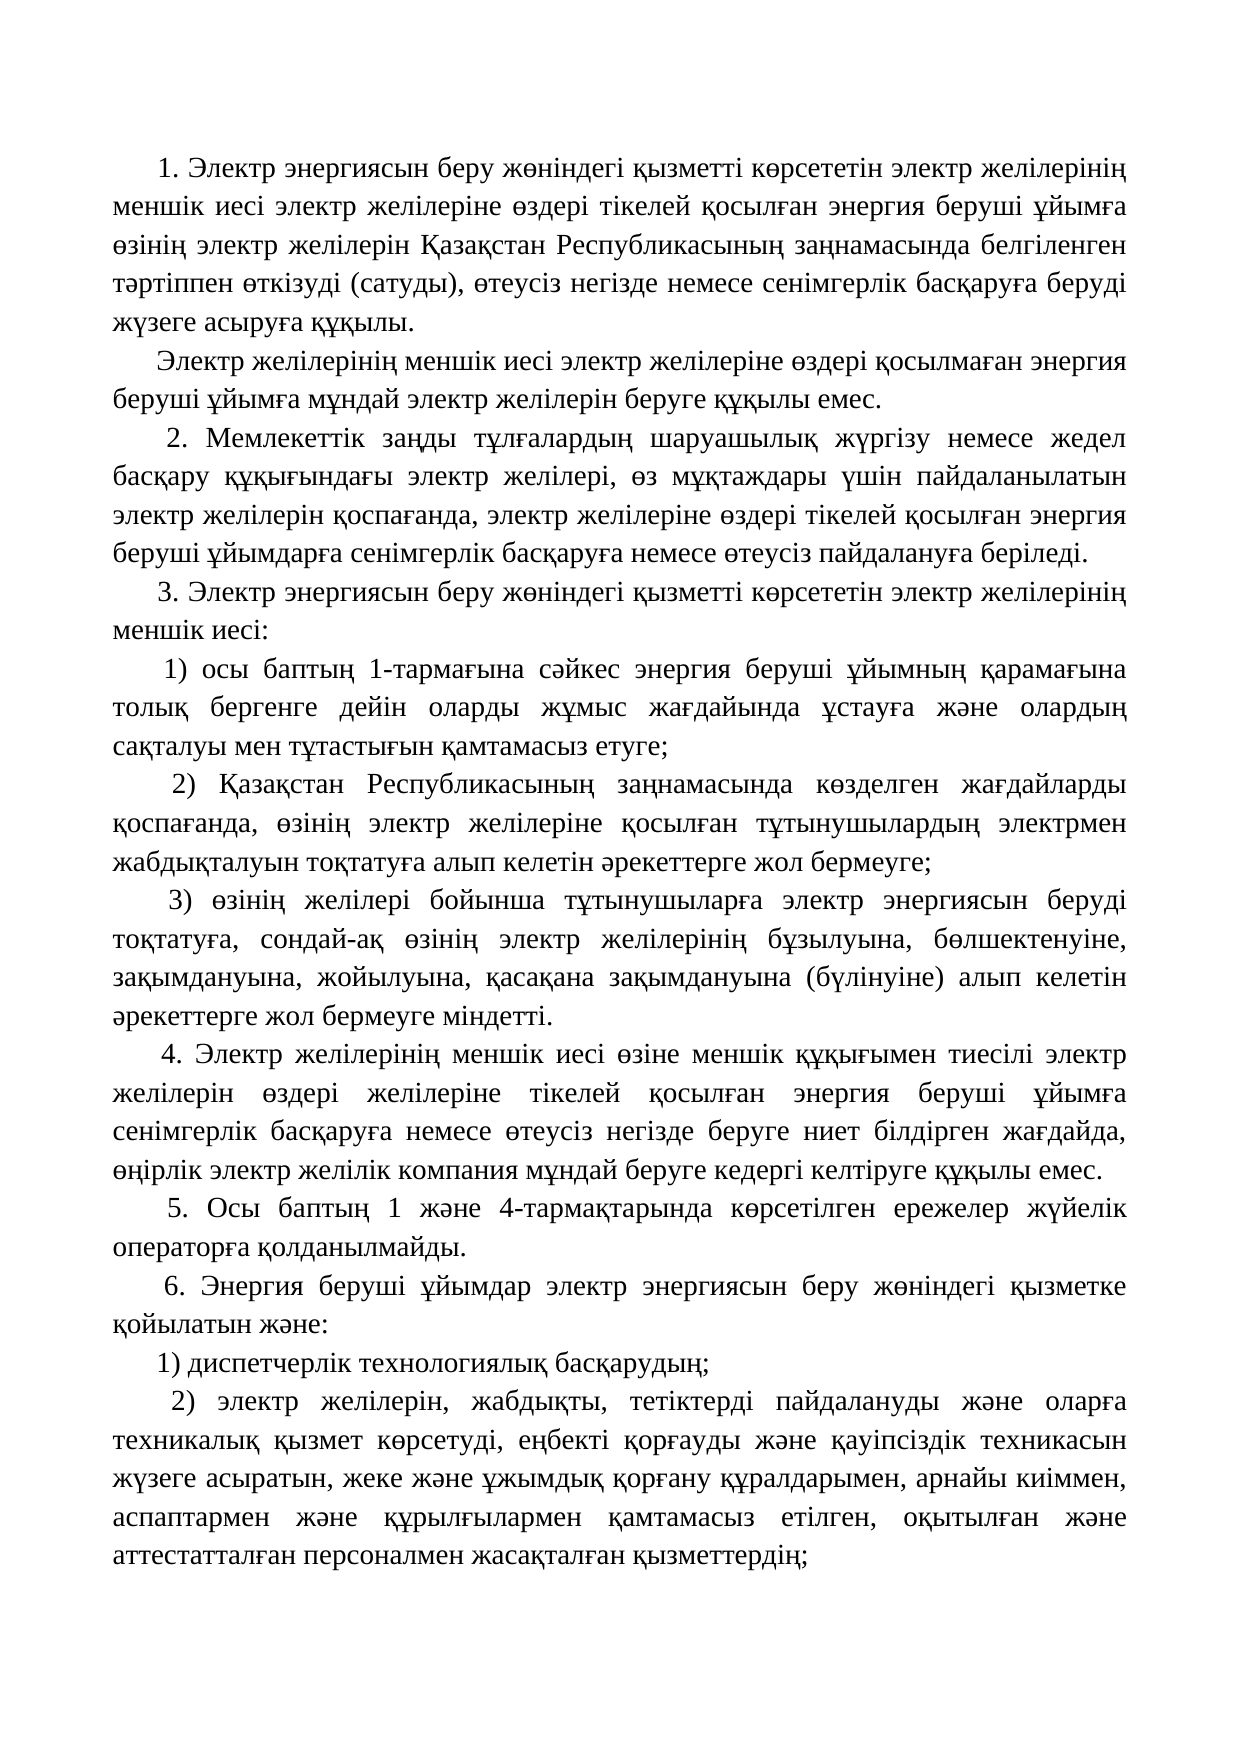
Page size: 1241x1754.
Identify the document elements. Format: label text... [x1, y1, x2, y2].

text 2) Қазақстан Республикасының заңнамасында көзделген жағдайларды қоспағанда, өзінің электр желілеріне қосылған тұтынушылардың электрмен жабдықталуын тоқтатуға алып келетін әрекеттерге жол бермеуге; [112, 767, 1128, 877]
text 5. Осы баптың 1 және 4-тармақтарында көрсетілген ережелер жүйелік операторға қолданылмайды. [112, 1191, 1128, 1263]
text 3. Электр энергиясын беру жөніндегі қызметті көрсететін электр желілерінің меншік иесі: [112, 574, 1128, 646]
text 4. Электр желілерінің меншік иесі өзіне меншік құқығымен тиесілі электр желілерін өздері желілеріне тікелей қосылған энергия беруші ұйымға сенімгерлік басқаруға немесе өтеусіз негізде беруге ниет білдірген жағдайда, өңірлік электр желілік компания мұндай беруге кедергі келтіруге құқылы емес. [112, 1036, 1128, 1186]
text 1) диспетчерлік технологиялық басқарудың; [112, 1345, 1128, 1378]
text 2) электр желілерін, жабдықты, тетіктерді пайдалануды және оларға техникалық қызмет көрсетуді, еңбекті қорғауды және қауіпсіздік техникасын жүзеге асыратын, жеке және ұжымдық қорғану құралдарымен, арнайы киіммен, аспаптармен және құрылғылармен қамтамасыз етілген, оқытылған және аттестатталған персоналмен жасақталған қызметтердің; [112, 1383, 1128, 1571]
text 1. Электр энергиясын беру жөніндегі қызметті көрсететін электр желілерінің меншік иесі электр желілеріне өздері тікелей қосылған энергия беруші ұйымға өзінің электр желілерін Қазақстан Республикасының заңнамасында белгіленген тәртіппен өткізуді (сатуды), өтеусіз негізде немесе сенімгерлік басқаруға беруді жүзеге асыруға құқылы. [112, 150, 1128, 338]
text Электр желілерінің меншік иесі электр желілеріне өздері қосылмаған энергия беруші ұйымға мұндай электр желілерін беруге құқылы емес. [112, 343, 1128, 415]
text 6. Энергия беруші ұйымдар электр энергиясын беру жөніндегі қызметке қойылатын және: [112, 1268, 1128, 1340]
text 1) осы баптың 1-тармағына сәйкес энергия беруші ұйымның қарамағына толық бергенге дейін оларды жұмыс жағдайында ұстауға және олардың сақталуы мен тұтастығын қамтамасыз етуге; [112, 651, 1128, 762]
text 2. Мемлекеттік заңды тұлғалардың шаруашылық жүргізу немесе жедел басқару құқығындағы электр желілері, өз мұқтаждары үшін пайдаланылатын электр желілерін қоспағанда, электр желілеріне өздері тікелей қосылған энергия беруші ұйымдарға сенімгерлік басқаруға немесе өтеусіз пайдалануға беріледі. [112, 420, 1128, 569]
text 3) өзінің желілері бойынша тұтынушыларға электр энергиясын беруді тоқтатуға, сондай-ақ өзінің электр желілерінің бұзылуына, бөлшектенуіне, зақымдануына, жойылуына, қасақана зақымдануына (бүлінуіне) алып келетін әрекеттерге жол бермеуге міндетті. [112, 882, 1128, 1031]
